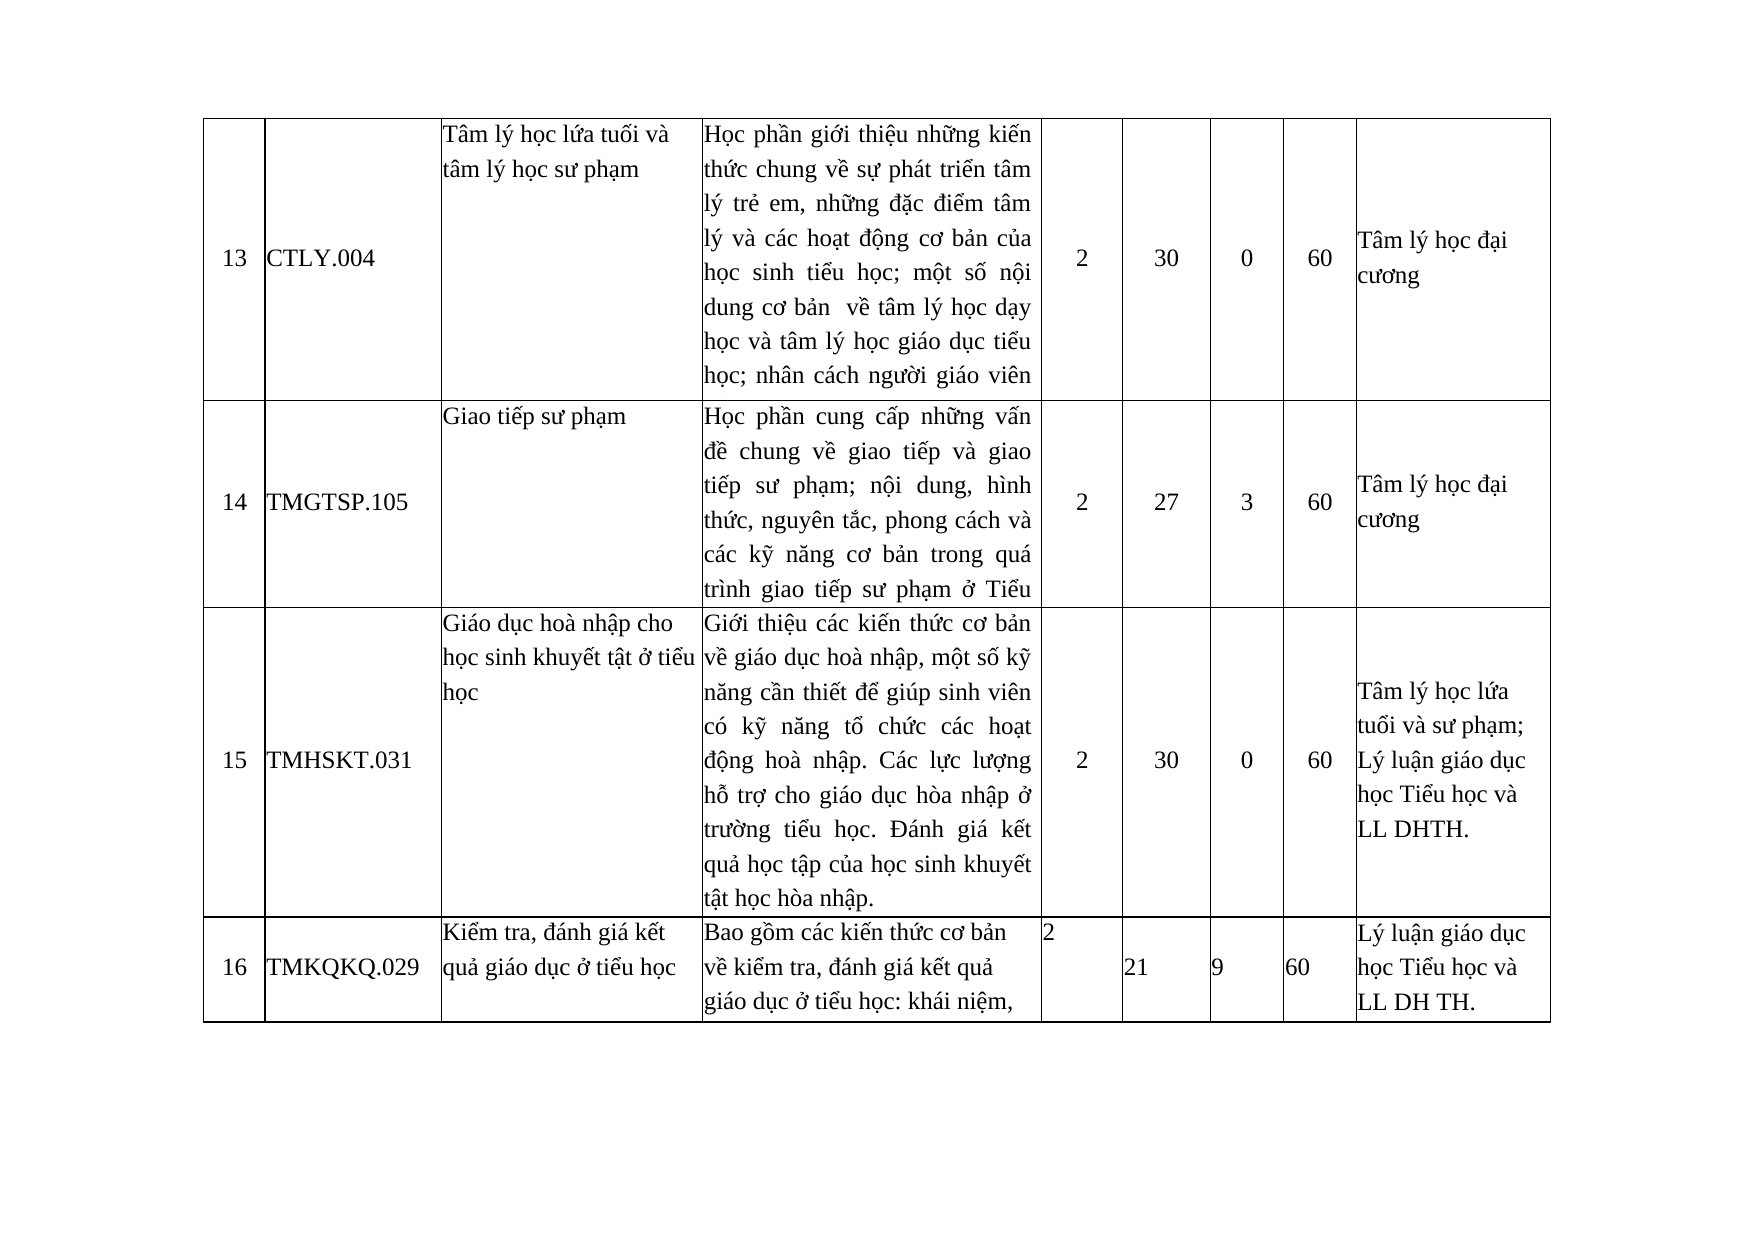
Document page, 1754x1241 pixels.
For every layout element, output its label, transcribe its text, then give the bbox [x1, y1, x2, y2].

table_cell Kiểm tra, đánh giá kết quả giáo dục ở tiểu học [442, 918, 702, 1021]
table_cell Giao tiếp sư phạm [442, 401, 702, 607]
table_cell 2 [1042, 401, 1122, 607]
table_cell TMHSKT.031 [266, 608, 441, 916]
table_cell 14 [204, 401, 264, 607]
table_cell Giới thiệu các kiến thức cơ bản về giáo dục hoà nhập, một số kỹ năng cần thiết để giúp sinh viên có kỹ năng tổ chức các hoạt động hoà nhập. Các lực lượng hỗ trợ cho giáo dục hòa nhập ở trường tiểu học. Đánh giá kết quả học tập của học sinh khuyết tật học hòa nhập. [703, 608, 1041, 916]
table_cell 2 [1042, 918, 1122, 1021]
table_cell Tâm lý học đại cương [1357, 401, 1550, 607]
table_cell 60 [1284, 401, 1356, 607]
table_cell 3 [1211, 401, 1283, 607]
table_cell Bao gồm các kiến thức cơ bản về kiểm tra, đánh giá kết quả giáo dục ở tiểu học: khái niệm, chức [703, 918, 1041, 1021]
table_header 30 [1123, 119, 1210, 400]
table_cell TMGTSP.105 [266, 401, 441, 607]
table_cell 2 [1042, 608, 1122, 916]
table_cell Lý luận giáo dục học Tiểu học và LL DH TH. [1357, 918, 1550, 1021]
table_header Học phần giới thiệu những kiến thức chung về sự phát triển tâm lý trẻ em, những đặc điểm tâm lý và các hoạt động cơ bản của học sinh tiểu học; một số nội dung cơ bản về tâm lý học dạy học và tâm lý học giáo dục tiểu học; nhân cách người giáo viên tiểu học. [703, 119, 1041, 400]
table_cell 15 [204, 608, 264, 916]
table_cell Học phần cung cấp những vấn đề chung về giao tiếp và giao tiếp sư phạm; nội dung, hình thức, nguyên tắc, phong cách và các kỹ năng cơ bản trong quá trình giao tiếp sư phạm ở Tiểu học. [703, 401, 1041, 607]
table_cell 16 [204, 918, 264, 1021]
table_header 13 [204, 119, 264, 400]
table_header 2 [1042, 119, 1122, 400]
table_cell 30 [1123, 608, 1210, 916]
table_cell Giáo dục hoà nhập cho học sinh khuyết tật ở tiểu học [442, 608, 702, 916]
table_header CTLY.004 [266, 119, 441, 400]
table_cell 9 [1211, 918, 1283, 1021]
table_cell 0 [1211, 608, 1283, 916]
table_header Tâm lý học đại cương [1357, 119, 1550, 400]
table_header 0 [1211, 119, 1283, 400]
table_cell 27 [1123, 401, 1210, 607]
table_cell TMKQKQ.029 [266, 918, 441, 1021]
table_cell 60 [1284, 918, 1356, 1021]
table_cell 60 [1284, 608, 1356, 916]
table_cell 21 [1123, 918, 1210, 1021]
table_header 60 [1284, 119, 1356, 400]
table_cell Tâm lý học lứa tuổi và sư phạm; Lý luận giáo dục học Tiểu học và LL DHTH. [1357, 608, 1550, 916]
table_header Tâm lý học lứa tuối và tâm lý học sư phạm [442, 119, 702, 400]
